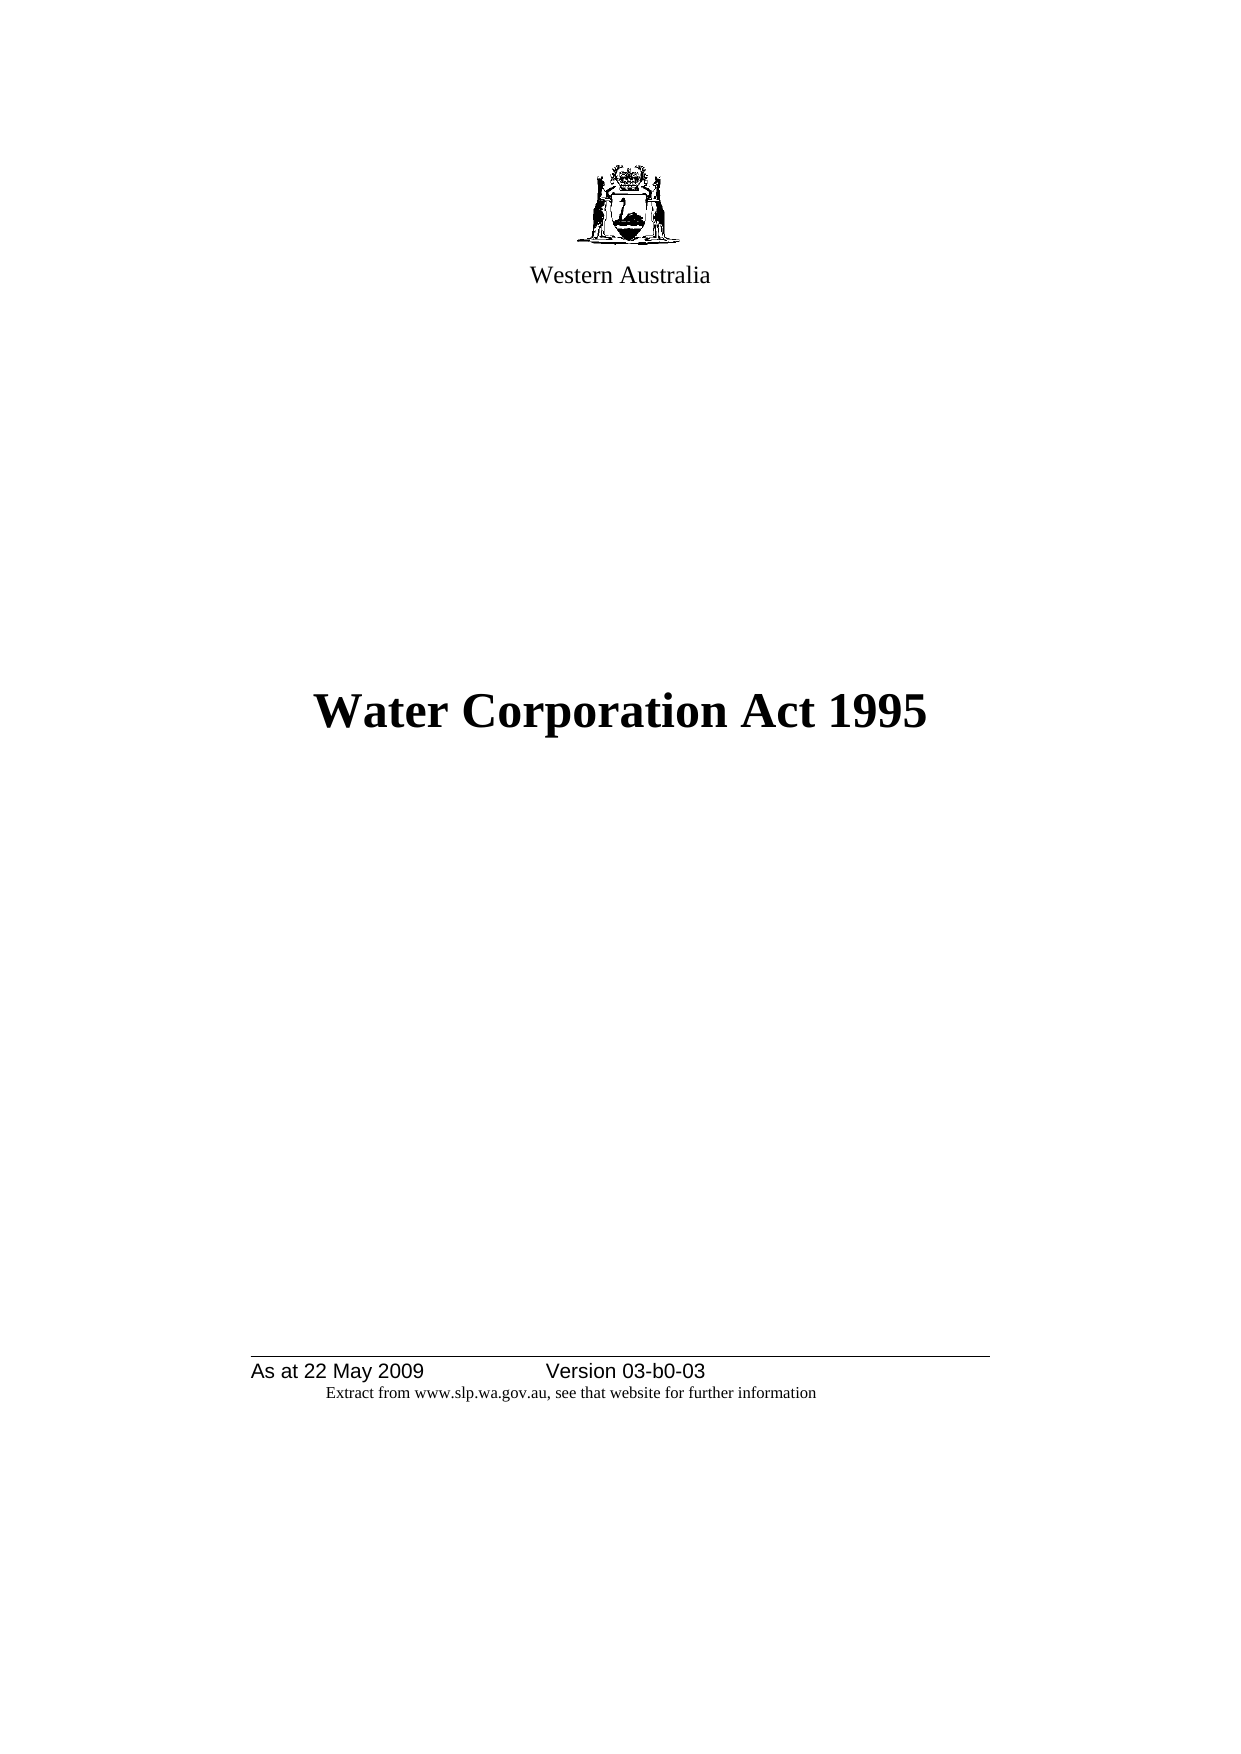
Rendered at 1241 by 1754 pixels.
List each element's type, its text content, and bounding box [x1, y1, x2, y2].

picture [576, 163, 680, 246]
text Western Australia [251, 260, 990, 289]
text Water Corporation Act 1995 [251, 680, 990, 738]
